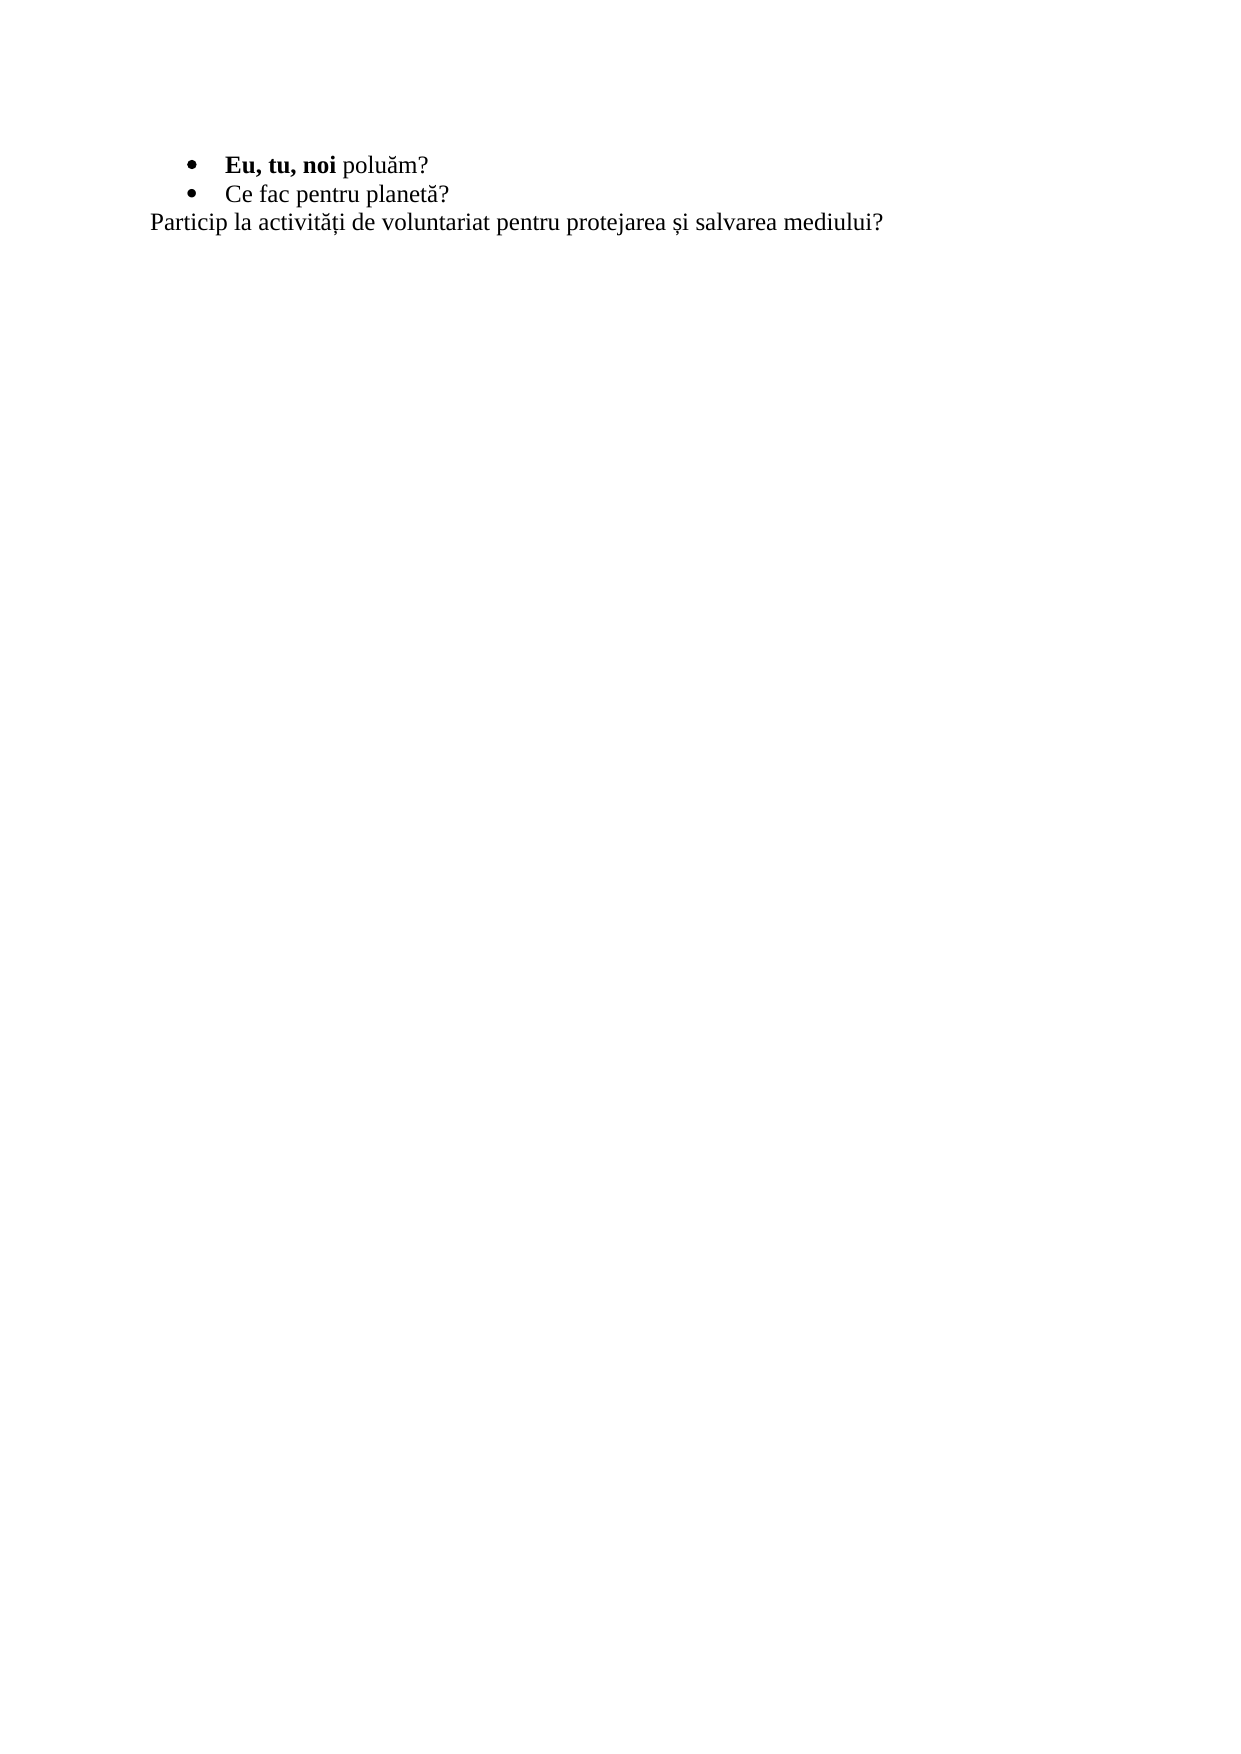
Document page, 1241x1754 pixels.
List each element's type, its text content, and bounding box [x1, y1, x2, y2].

list Ce fac pentru planetă? [187, 179, 1090, 207]
text Particip la activități de voluntariat pentru protejarea și salvarea mediului? [150, 207, 1090, 236]
list Eu, tu, noi poluăm? [187, 150, 1090, 179]
